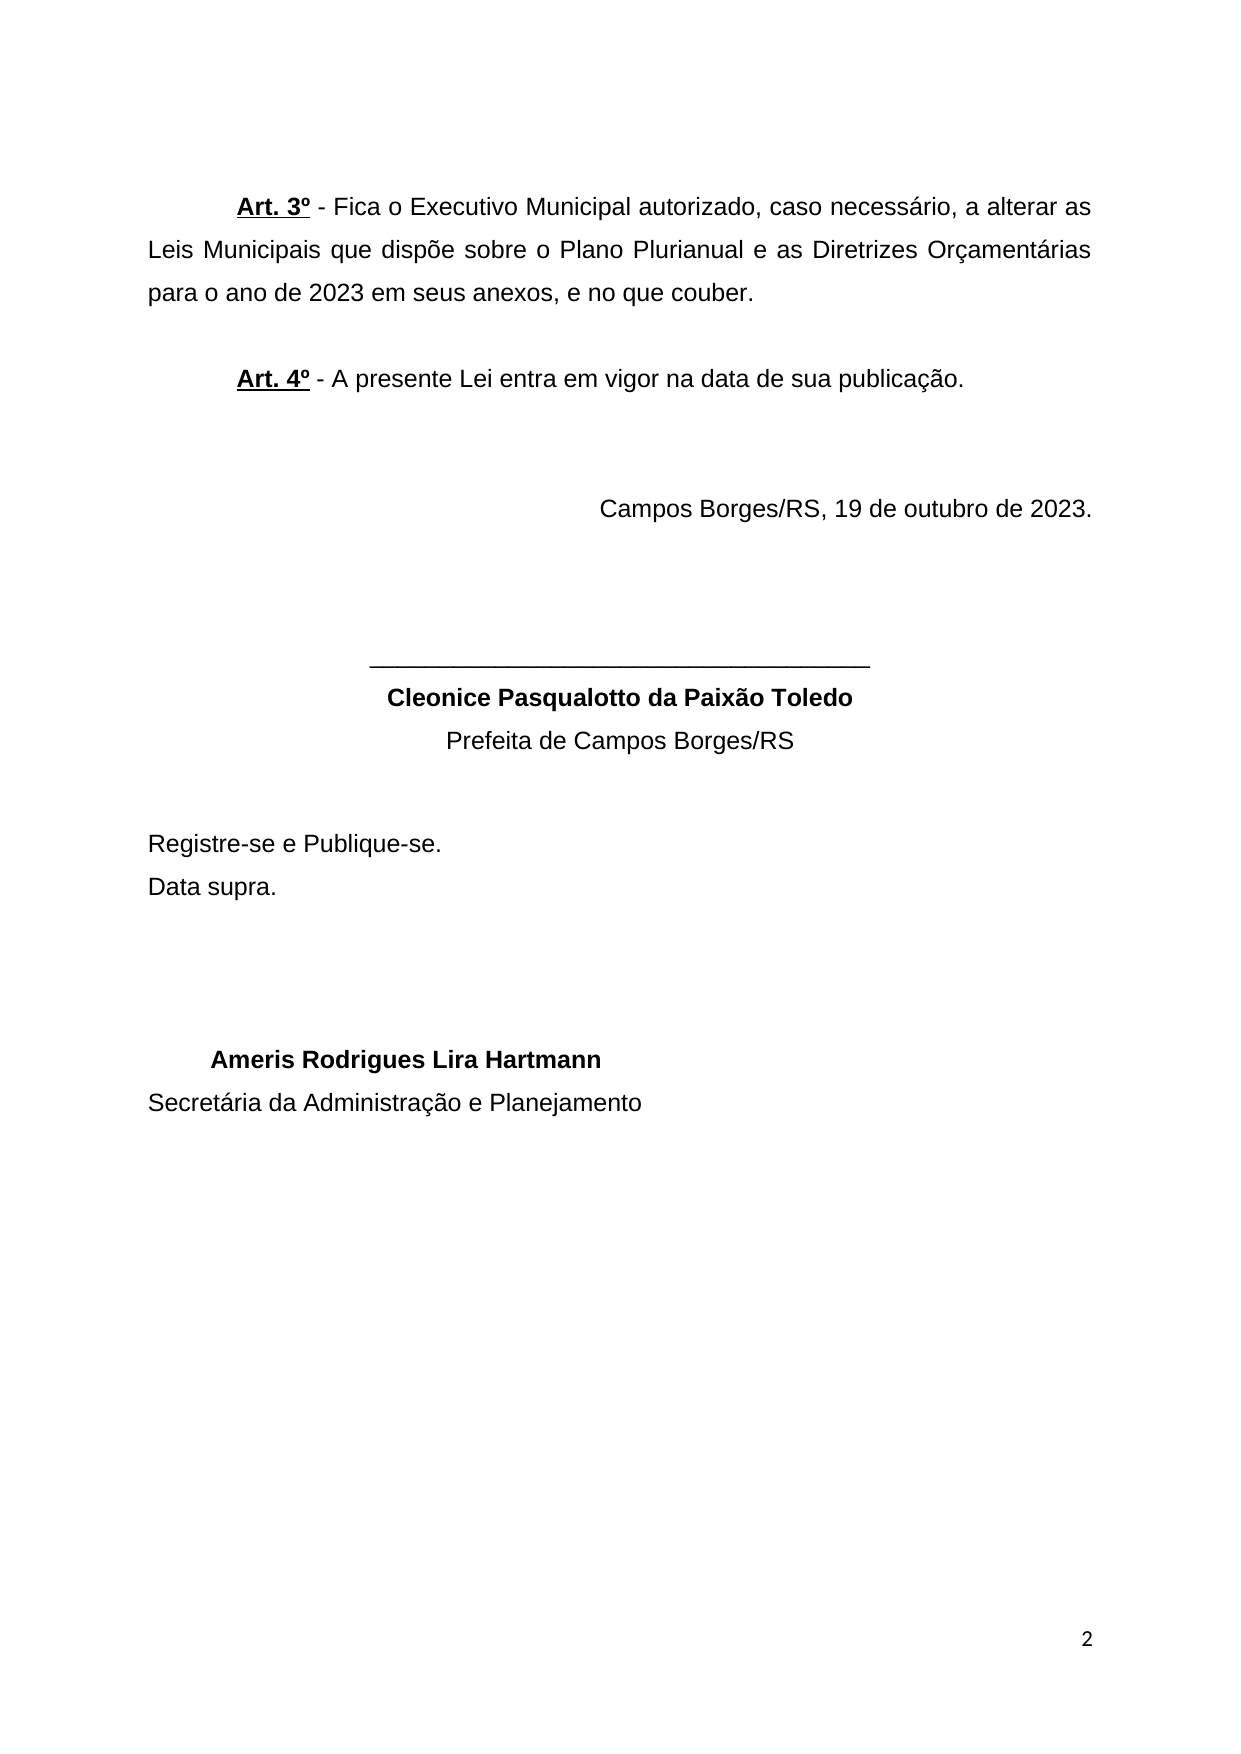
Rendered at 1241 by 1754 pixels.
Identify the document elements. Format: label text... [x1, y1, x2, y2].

text Secretária da Administração e Planejamento [148, 1088, 1040, 1117]
text Ameris Rodrigues Lira Hartmann [148, 1045, 1093, 1073]
text Art. 4º - A presente Lei entra em vigor na data de sua publicação. [148, 364, 1093, 393]
text Registre-se e Publique-se. [148, 829, 1040, 858]
title Prefeita de Campos Borges/RS [148, 726, 1093, 755]
text Art. 3º - Fica o Executivo Municipal autorizado, caso necessário, a alterar as Leis Municipais que dispõe sobre o Plano Plurianual e as Diretrizes Orçamentárias para o ano de 2023 em seus anexos, e no que couber. [148, 192, 1093, 307]
text Campos Borges/RS, 19 de outubro de 2023. [148, 494, 1093, 523]
text Data supra. [148, 872, 1040, 901]
title ____________________________________ [148, 640, 1093, 669]
title Cleonice Pasqualotto da Paixão Toledo [148, 683, 1093, 712]
